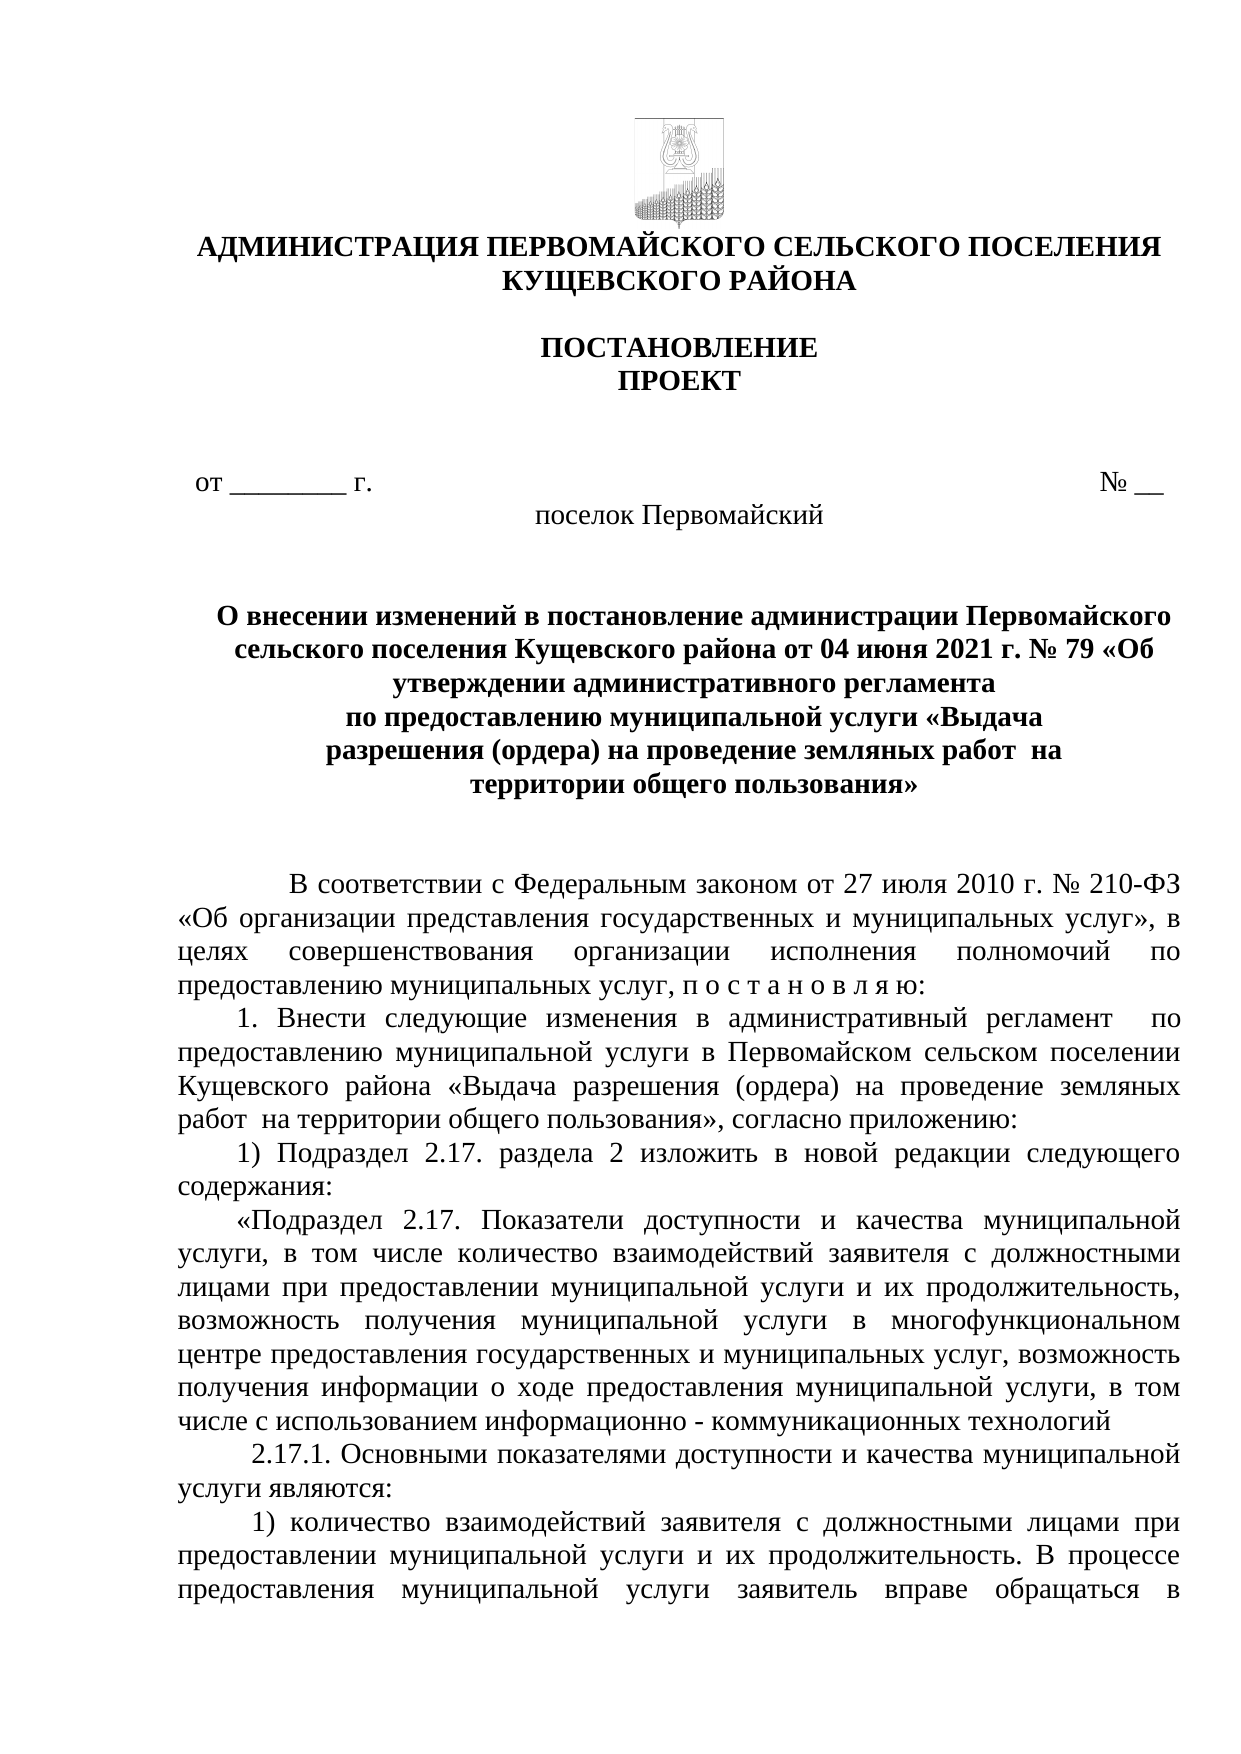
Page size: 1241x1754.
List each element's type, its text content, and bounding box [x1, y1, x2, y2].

title О внесении изменений в постановление администрации Первомайского сельского поселения Кущевского района от 04 июня 2021 г. № 79 «Об утверждении административного регламента [177, 598, 1152, 699]
text В соответствии с Федеральным законом от 27 июля 2010 г. № 210-ФЗ «Об организации представления государственных и муниципальных услуг», в целях совершенствования организации исполнения полномочий по предоставлению муниципальных услуг, п о с т а н о в л я ю: [177, 866, 1181, 1001]
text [177, 1504, 1181, 1604]
text от ________ г. № __ [177, 464, 1181, 497]
text 2.17.1. Основными показателями доступности и качества муниципальной услуги являются: [177, 1437, 1181, 1504]
text ПОСТАНОВЛЕНИЕ [177, 330, 1181, 363]
text по предоставлению муниципальной услуги «Выдача [177, 699, 1152, 732]
picture [634, 118, 724, 229]
text территории общего пользования» [177, 766, 1152, 799]
text АДМИНИСТРАЦИЯ ПЕРВОМАЙСКОГО СЕЛЬСКОГО ПОСЕЛЕНИЯ КУЩЕВСКОГО РАЙОНА [177, 229, 1181, 296]
text 1. Внести следующие изменения в административный регламент по предоставлению муниципальной услуги в Первомайском сельском поселении Кущевского района «Выдача разрешения (ордера) на проведение земляных работ на территории общего пользования», согласно приложению: [177, 1001, 1181, 1135]
text разрешения (ордера) на проведение земляных работ на [177, 732, 1152, 766]
text 1) Подраздел 2.17. раздела 2 изложить в новой редакции следующего содержания: [177, 1135, 1181, 1202]
text «Подраздел 2.17. Показатели доступности и качества муниципальной услуги, в том числе количество взаимодействий заявителя с должностными лицами при предоставлении муниципальной услуги и их продолжительность, возможность получения муниципальной услуги в многофункциональном центре предоставления государственных и муниципальных услуг, возможность получения информации о ходе предоставления муниципальной услуги, в том числе с использованием информационно - коммуникационных технологий [177, 1202, 1181, 1437]
text ПРОЕКТ [177, 363, 1181, 397]
text поселок Первомайский [177, 497, 1181, 531]
